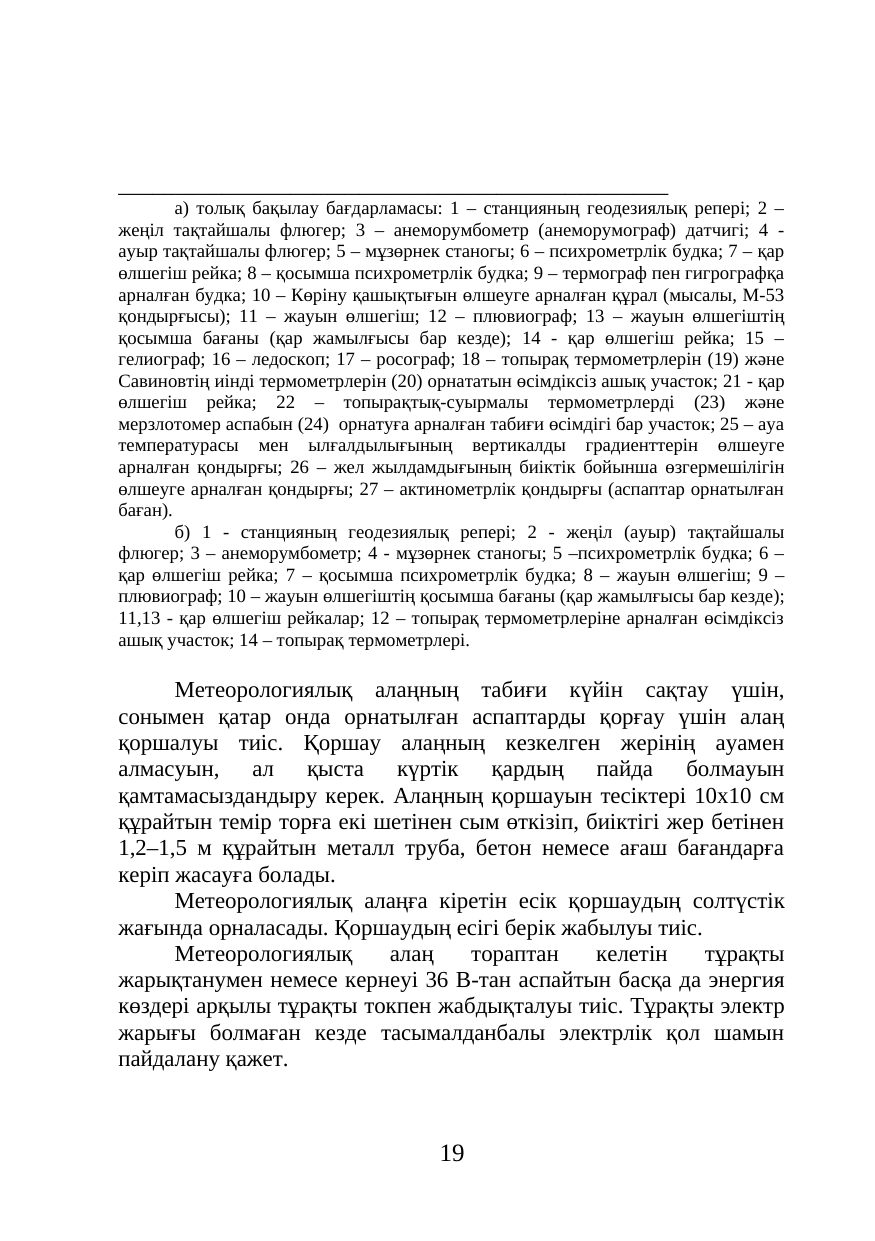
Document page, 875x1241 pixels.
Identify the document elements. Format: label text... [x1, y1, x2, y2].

text Метеорологиялық алаңның табиғи күйін сақтау үшін, сонымен қатар онда орнатылған аспаптарды қорғау үшін алаң қоршалуы тиіс. Қоршау алаңның кезкелген жерінің ауамен алмасуын, ал қыста күртік қардың пайда болмауын қамтамасыздандыру керек. Алаңның қоршауын тесіктері 10х10 см құрайтын темір торға екі шетінен сым өткізіп, биіктігі жер бетінен 1,2–1,5 м құрайтын металл труба, бетон немесе ағаш бағандарға керіп жасауға болады. [118, 676, 785, 887]
text а) толық бақылау бағдарламасы: 1 – станцияның геодезиялық репері; 2 – жеңіл тақтайшалы флюгер; 3 – анеморумбометр (анеморумограф) датчигі; 4 - ауыр тақтайшалы флюгер; 5 – мұзөрнек станогы; 6 – психрометрлік будка; 7 – қар өлшегіш рейка; 8 – қосымша психрометрлік будка; 9 – термограф пен гигрографқа арналған будка; 10 – Көріну қашықтығын өлшеуге арналған құрал (мысалы, М-53 қондырғысы); 11 – жауын өлшегіш; 12 – плювиограф; 13 – жауын өлшегіштің қосымша бағаны (қар жамылғысы бар кезде); 14 - қар өлшегіш рейка; 15 – гелиограф; 16 – ледоскоп; 17 – росограф; 18 – топырақ термометрлерін (19) және Савиновтің иінді термометрлерін (20) орнататын өсімдіксіз ашық участок; 21 - қар өлшегіш рейка; 22 – топырақтық-суырмалы термометрлерді (23) және мерзлотомер аспабын (24) орнатуға арналған табиғи өсімдігі бар участок; 25 – ауа температурасы мен ылғалдылығының вертикалды градиенттерін өлшеуге арналған қондырғы; 26 – жел жылдамдығының биіктік бойынша өзгермешілігін өлшеуге арналған қондырғы; 27 – актинометрлік қондырғы (аспаптар орнатылған баған). [118, 197, 785, 521]
text Метеорологиялық алаң тораптан келетін тұрақты жарықтанумен немесе кернеуі 36 В-тан аспайтын басқа да энергия көздері арқылы тұрақты токпен жабдықталуы тиіс. Тұрақты электр жарығы болмаған кезде тасымалданбалы электрлік қол шамын пайдалану қажет. [118, 940, 785, 1072]
text б) 1 - станцияның геодезиялық репері; 2 - жеңіл (ауыр) тақтайшалы флюгер; 3 – анеморумбометр; 4 - мұзөрнек станогы; 5 –психрометрлік будка; 6 – қар өлшегіш рейка; 7 – қосымша психрометрлік будка; 8 – жауын өлшегіш; 9 – плювиограф; 10 – жауын өлшегіштің қосымша бағаны (қар жамылғысы бар кезде); 11,13 - қар өлшегіш рейкалар; 12 – топырақ термометрлеріне арналған өсімдіксіз ашық участок; 14 – топырақ термометрлері. [118, 521, 785, 650]
text ________________________________________________ [118, 171, 785, 197]
text Метеорологиялық алаңға кіретін есік қоршаудың солтүстік жағында орналасады. Қоршаудың есігі берік жабылуы тиіс. [118, 887, 785, 940]
